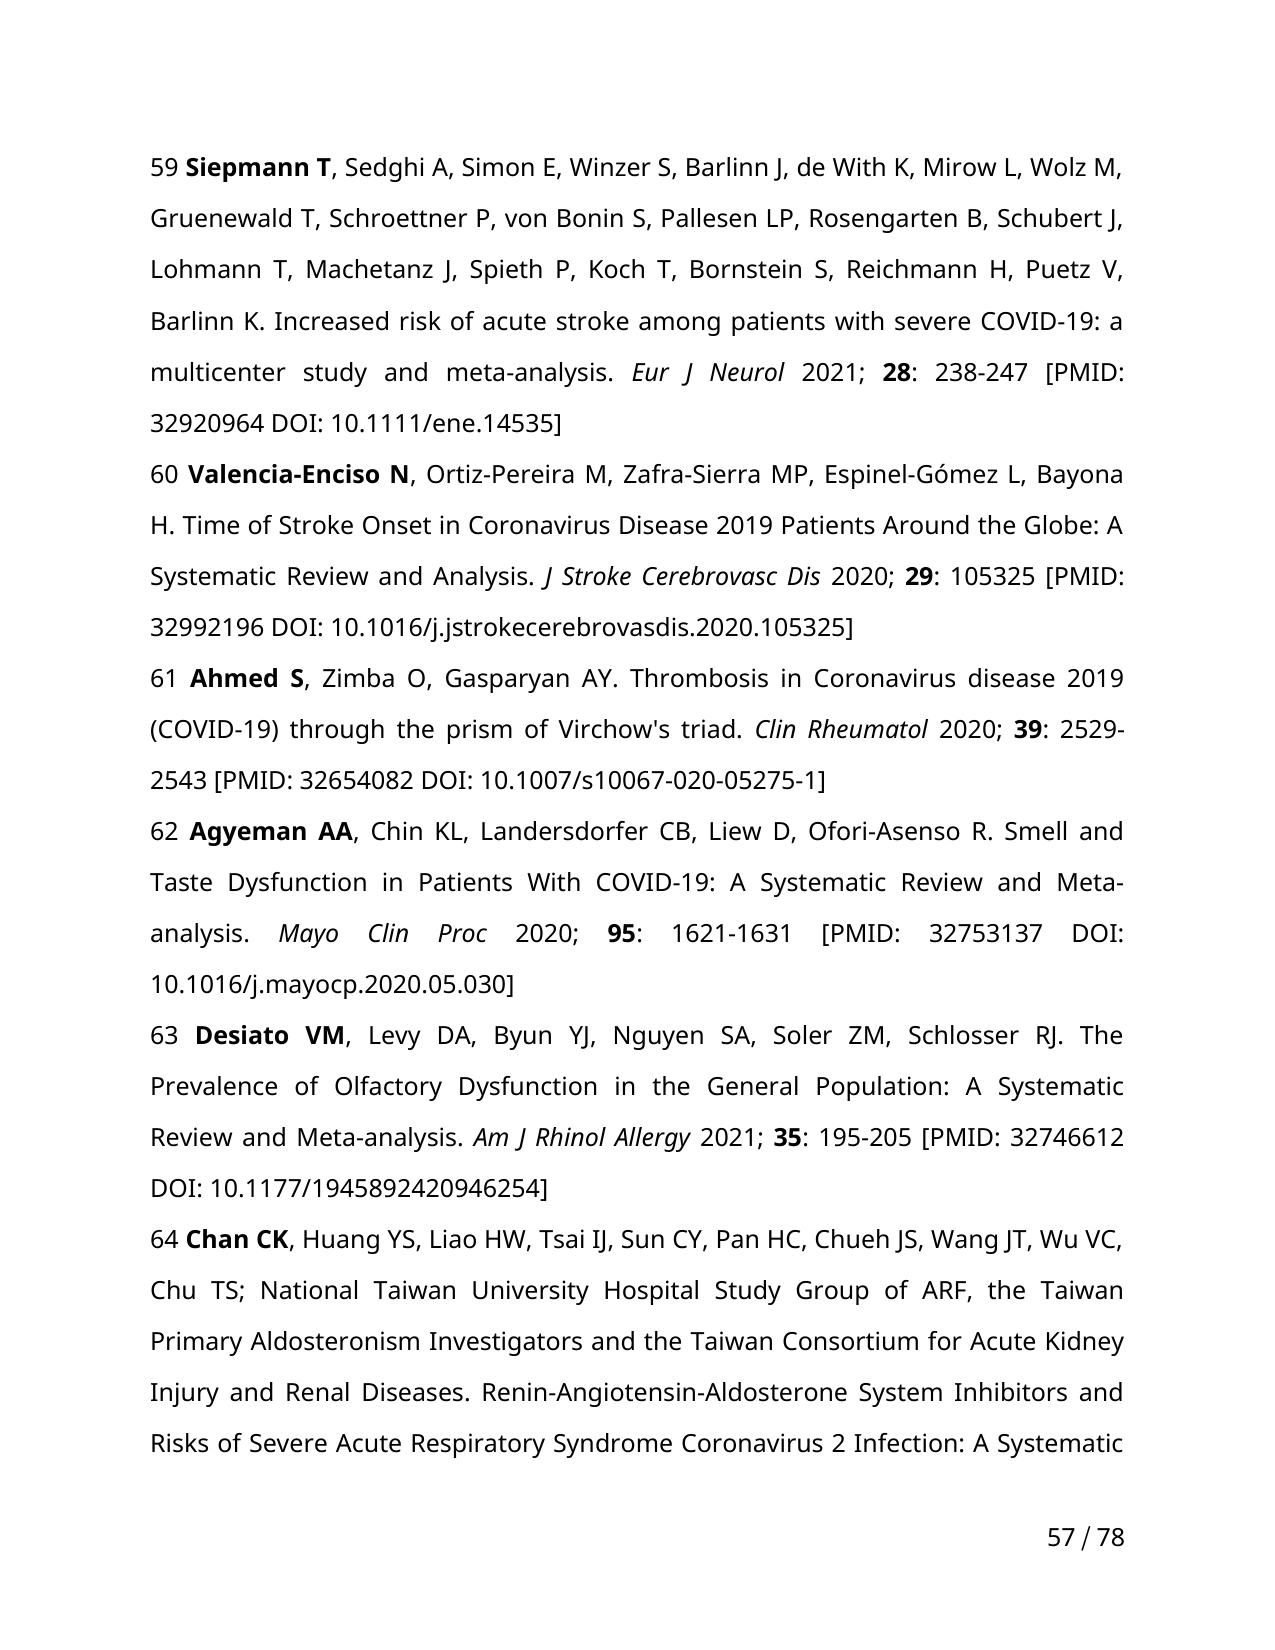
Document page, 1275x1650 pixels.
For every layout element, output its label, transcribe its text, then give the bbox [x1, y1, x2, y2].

text 59 Siepmann T, Sedghi A, Simon E, Winzer S, Barlinn J, de With K, Mirow L, Wolz M, Gruenewald T, Schroettner P, von Bonin S, Pallesen LP, Rosengarten B, Schubert J, Lohmann T, Machetanz J, Spieth P, Koch T, Bornstein S, Reichmann H, Puetz V, Barlinn K. Increased risk of acute stroke among patients with severe COVID-19: a multicenter study and meta-analysis. Eur J Neurol 2021; 28: 238-247 [PMID: 32920964 DOI: 10.1111/ene.14535] [150, 150, 1125, 439]
text 60 Valencia-Enciso N, Ortiz-Pereira M, Zafra-Sierra MP, Espinel-Gómez L, Bayona H. Time of Stroke Onset in Coronavirus Disease 2019 Patients Around the Globe: A Systematic Review and Analysis. J Stroke Cerebrovasc Dis 2020; 29: 105325 [PMID: 32992196 DOI: 10.1016/j.jstrokecerebrovasdis.2020.105325] [150, 456, 1125, 643]
text 61 Ahmed S, Zimba O, Gasparyan AY. Thrombosis in Coronavirus disease 2019 (COVID-19) through the prism of Virchow's triad. Clin Rheumatol 2020; 39: 2529-2543 [PMID: 32654082 DOI: 10.1007/s10067-020-05275-1] [150, 660, 1125, 797]
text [150, 1222, 1125, 1460]
text 63 Desiato VM, Levy DA, Byun YJ, Nguyen SA, Soler ZM, Schlosser RJ. The Prevalence of Olfactory Dysfunction in the General Population: A Systematic Review and Meta-analysis. Am J Rhinol Allergy 2021; 35: 195-205 [PMID: 32746612 DOI: 10.1177/1945892420946254] [150, 1018, 1125, 1205]
text 62 Agyeman AA, Chin KL, Landersdorfer CB, Liew D, Ofori-Asenso R. Smell and Taste Dysfunction in Patients With COVID-19: A Systematic Review and Meta-analysis. Mayo Clin Proc 2020; 95: 1621-1631 [PMID: 32753137 DOI: 10.1016/j.mayocp.2020.05.030] [150, 813, 1125, 1001]
